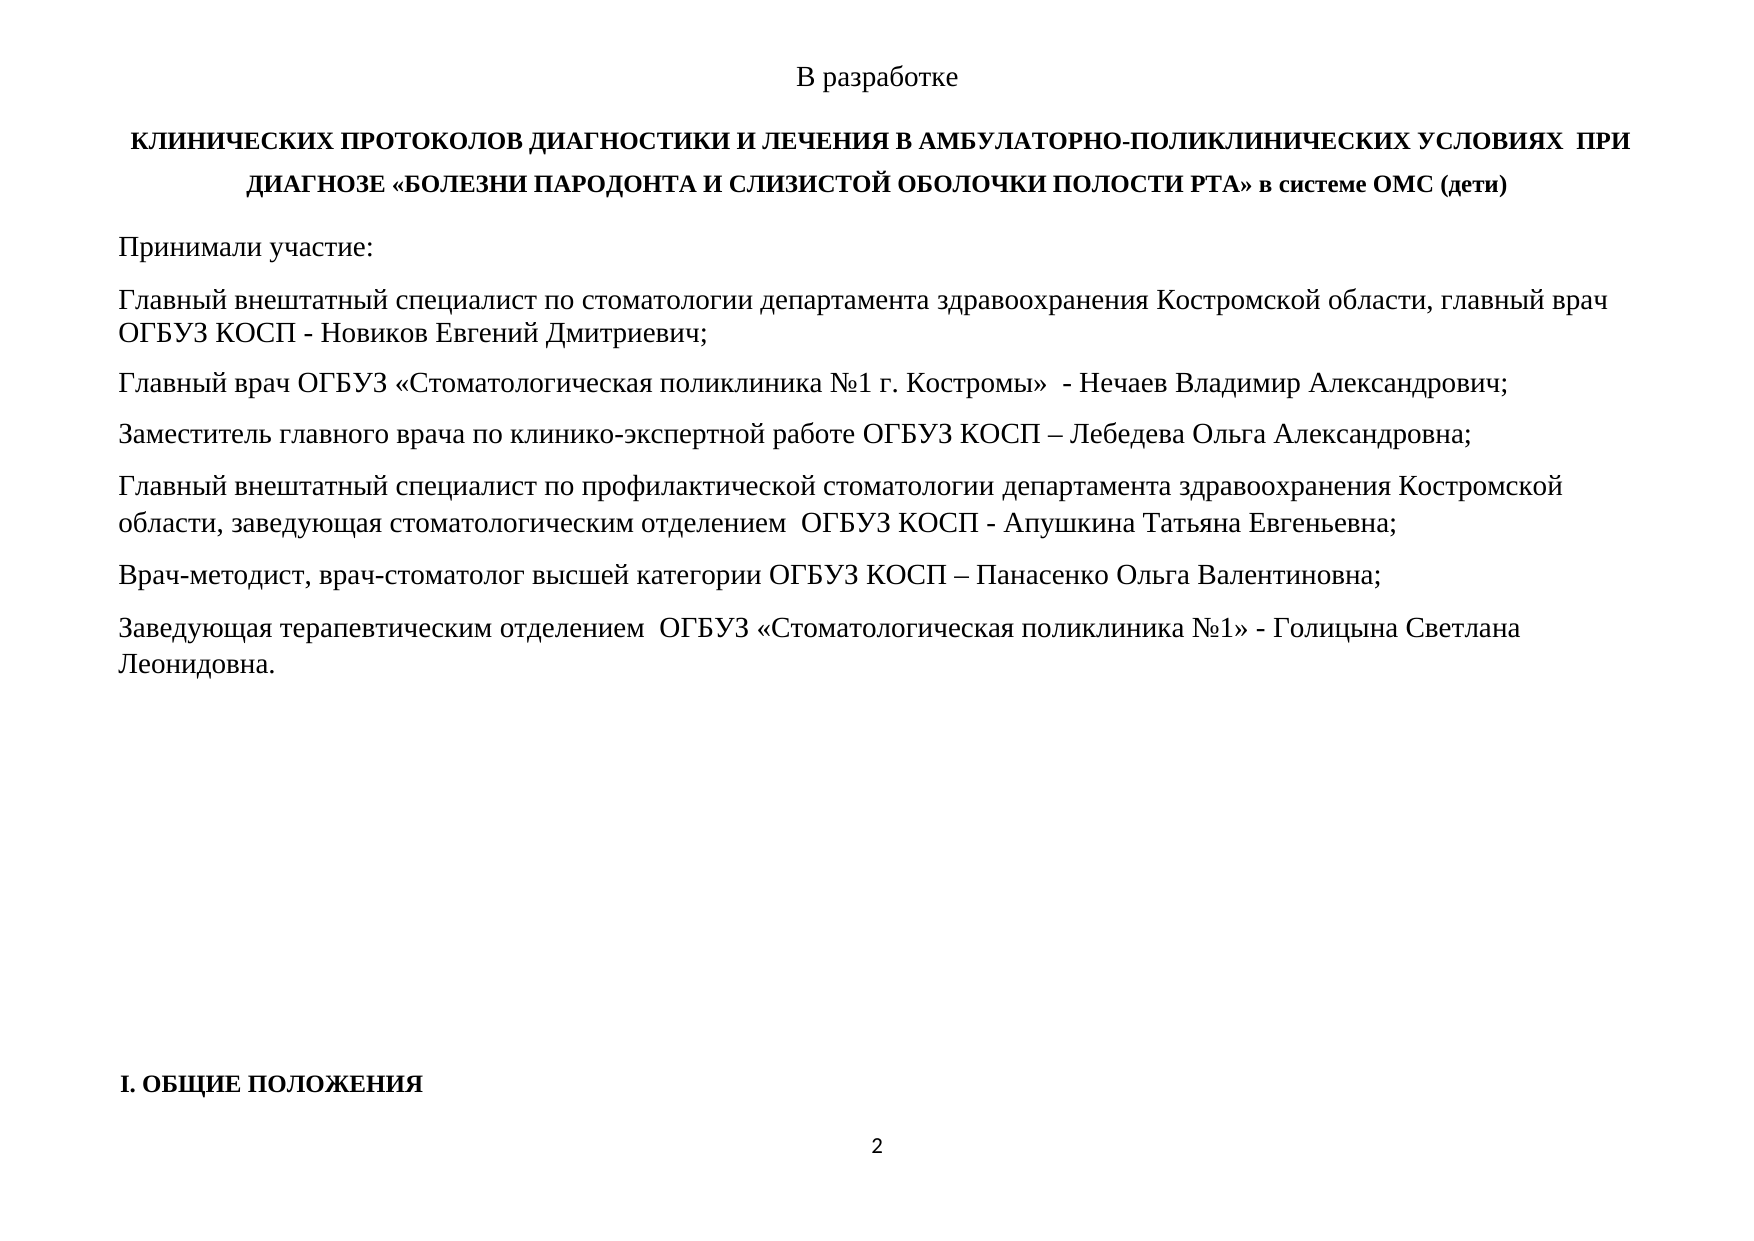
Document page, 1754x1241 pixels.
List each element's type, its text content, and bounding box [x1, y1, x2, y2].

text Заведующая терапевтическим отделением ОГБУЗ «Стоматологическая поликлиника №1» - Голицына Светлана Леонидовна. [118, 610, 1636, 680]
text В разработке [118, 59, 1636, 93]
text Главный врач ОГБУЗ «Стоматологическая поликлиника №1 г. Костромы» - Нечаев Владимир Александрович; [118, 366, 1636, 399]
text Главный внештатный специалист по стоматологии департамента здравоохранения Костромской области, главный врач ОГБУЗ КОСП - Новиков Евгений Дмитриевич; [118, 282, 1636, 349]
text Главный внештатный специалист по профилактической стоматологии департамента здравоохранения Костромской области, заведующая стоматологическим отделением ОГБУЗ КОСП - Апушкина Татьяна Евгеньевна; [118, 468, 1636, 538]
text КЛИНИЧЕСКИХ ПРОТОКОЛОВ ДИАГНОСТИКИ И ЛЕЧЕНИЯ В АМБУЛАТОРНО-ПОЛИКЛИНИЧЕСКИХ УСЛОВИЯХ ПРИ ДИАГНОЗЕ «БОЛЕЗНИ ПАРОДОНТА И СЛИЗИСТОЙ ОБОЛОЧКИ ПОЛОСТИ РТА» в системе ОМС (дети) [118, 126, 1636, 198]
text Врач-методист, врач-стоматолог высшей категории ОГБУЗ КОСП – Панасенко Ольга Валентиновна; [118, 557, 1636, 591]
text Принимали участие: [118, 229, 1636, 262]
text Заместитель главного врача по клинико-экспертной работе ОГБУЗ КОСП – Лебедева Ольга Александровна; [118, 416, 1636, 449]
subtitle I. ОБЩИЕ ПОЛОЖЕНИЯ [120, 1069, 1634, 1098]
